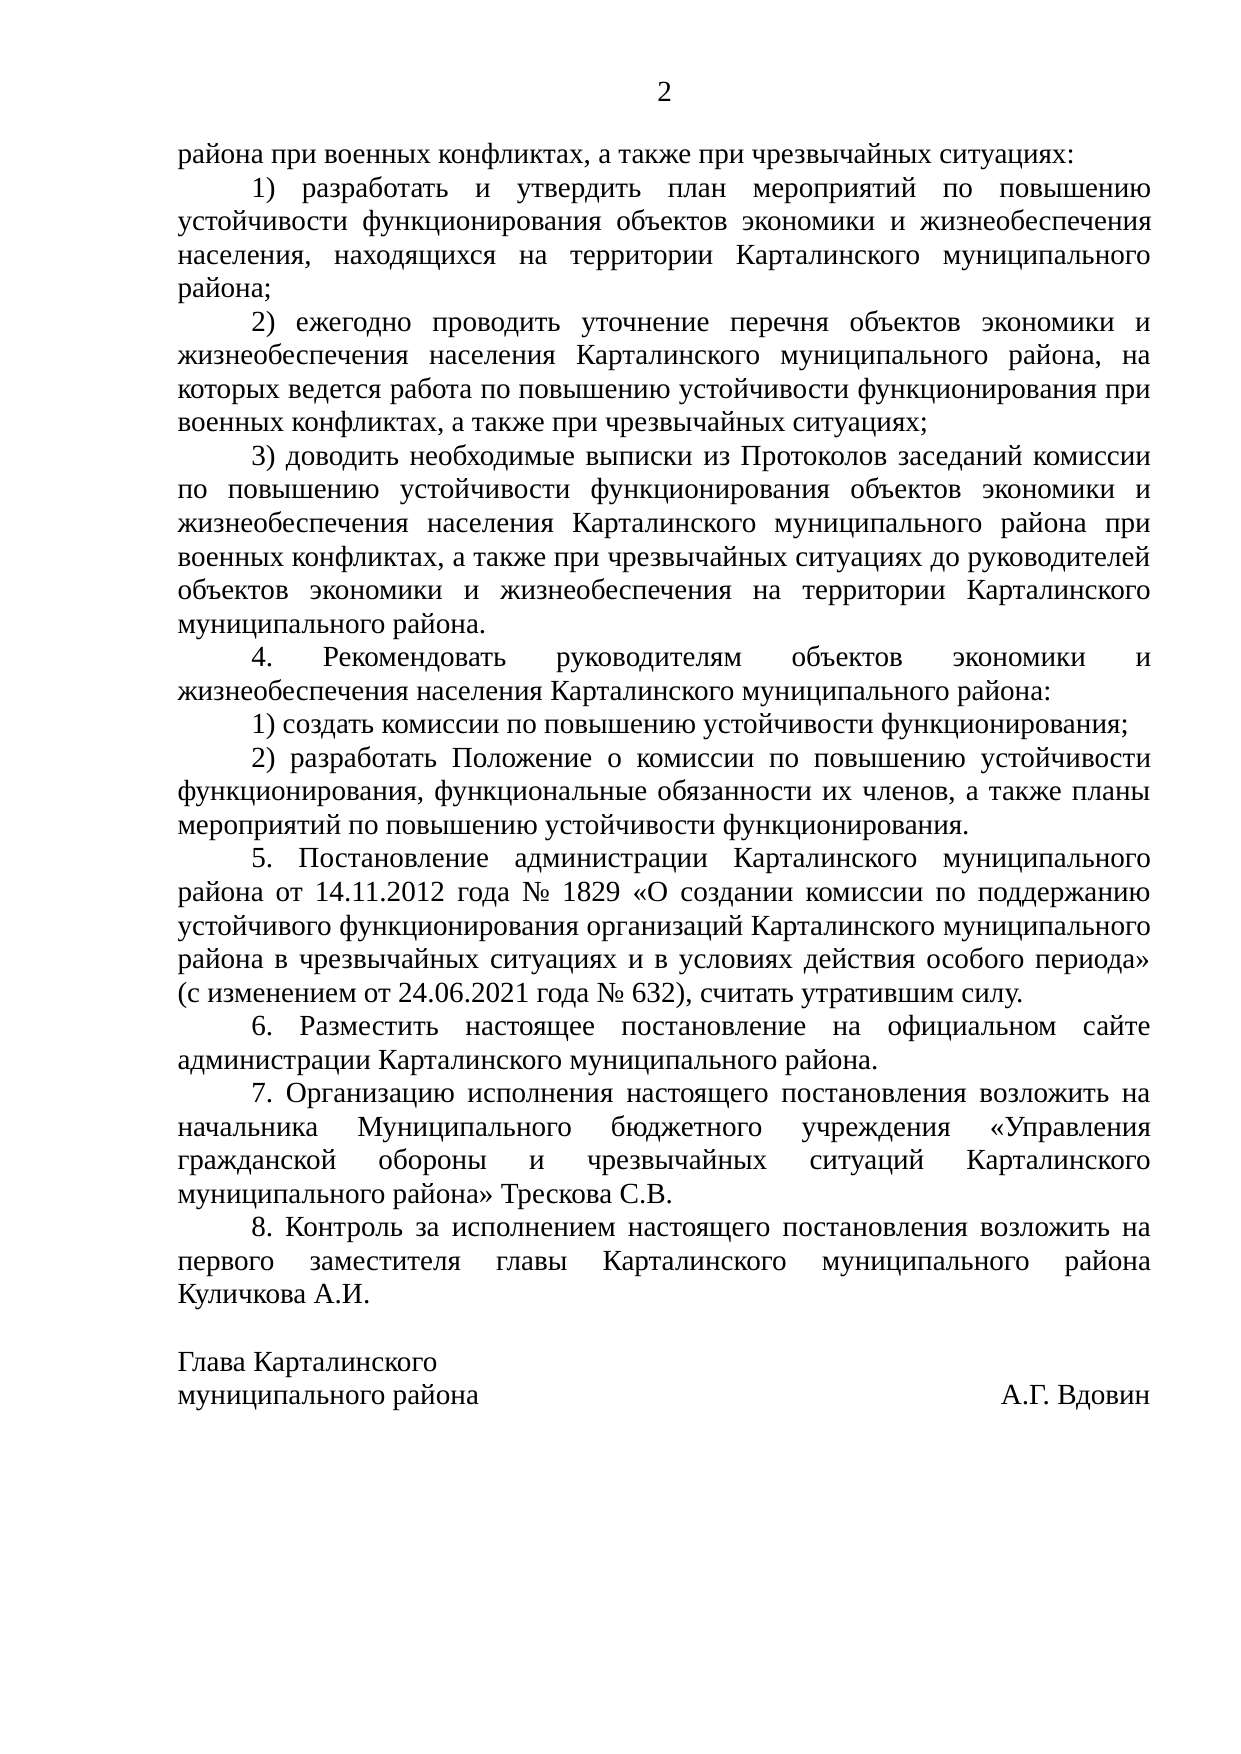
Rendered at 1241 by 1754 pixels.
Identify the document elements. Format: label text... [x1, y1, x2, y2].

list 6. Разместить настоящее постановление на официальном сайте администрации Карталинского муниципального района. [177, 1008, 1152, 1075]
text муниципального района А.Г. Вдовин [177, 1377, 1152, 1411]
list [177, 136, 1152, 170]
list 2) ежегодно проводить уточнение перечня объектов экономики и жизнеобеспечения населения Карталинского муниципального района, на которых ведется работа по повышению устойчивости функционирования при военных конфликтах, а также при чрезвычайных ситуациях; [177, 304, 1152, 438]
list 4. Рекомендовать руководителям объектов экономики и жизнеобеспечения населения Карталинского муниципального района: [177, 639, 1152, 706]
text Глава Карталинского [177, 1344, 1152, 1377]
list 8. Контроль за исполнением настоящего постановления возложить на первого заместителя главы Карталинского муниципального района Куличкова А.И. [177, 1209, 1152, 1310]
list 1) создать комиссии по повышению устойчивости функционирования; [177, 706, 1152, 740]
list 5. Постановление администрации Карталинского муниципального района от 14.11.2012 года № 1829 «О создании комиссии по поддержанию устойчивого функционирования организаций Карталинского муниципального района в чрезвычайных ситуациях и в условиях действия особого периода» (с изменением от 24.06.2021 года № 632), считать утратившим силу. [177, 841, 1152, 1008]
list 3) доводить необходимые выписки из Протоколов заседаний комиссии по повышению устойчивости функционирования объектов экономики и жизнеобеспечения населения Карталинского муниципального района при военных конфликтах, а также при чрезвычайных ситуациях до руководителей объектов экономики и жизнеобеспечения на территории Карталинского муниципального района. [177, 438, 1152, 639]
list 7. Организацию исполнения настоящего постановления возложить на начальника Муниципального бюджетного учреждения «Управления гражданской обороны и чрезвычайных ситуаций Карталинского муниципального района» Трескова С.В. [177, 1075, 1152, 1209]
list 1) разработать и утвердить план мероприятий по повышению устойчивости функционирования объектов экономики и жизнеобеспечения населения, находящихся на территории Карталинского муниципального района; [177, 170, 1152, 304]
list 2) разработать Положение о комиссии по повышению устойчивости функционирования, функциональные обязанности их членов, а также планы мероприятий по повышению устойчивости функционирования. [177, 740, 1152, 841]
